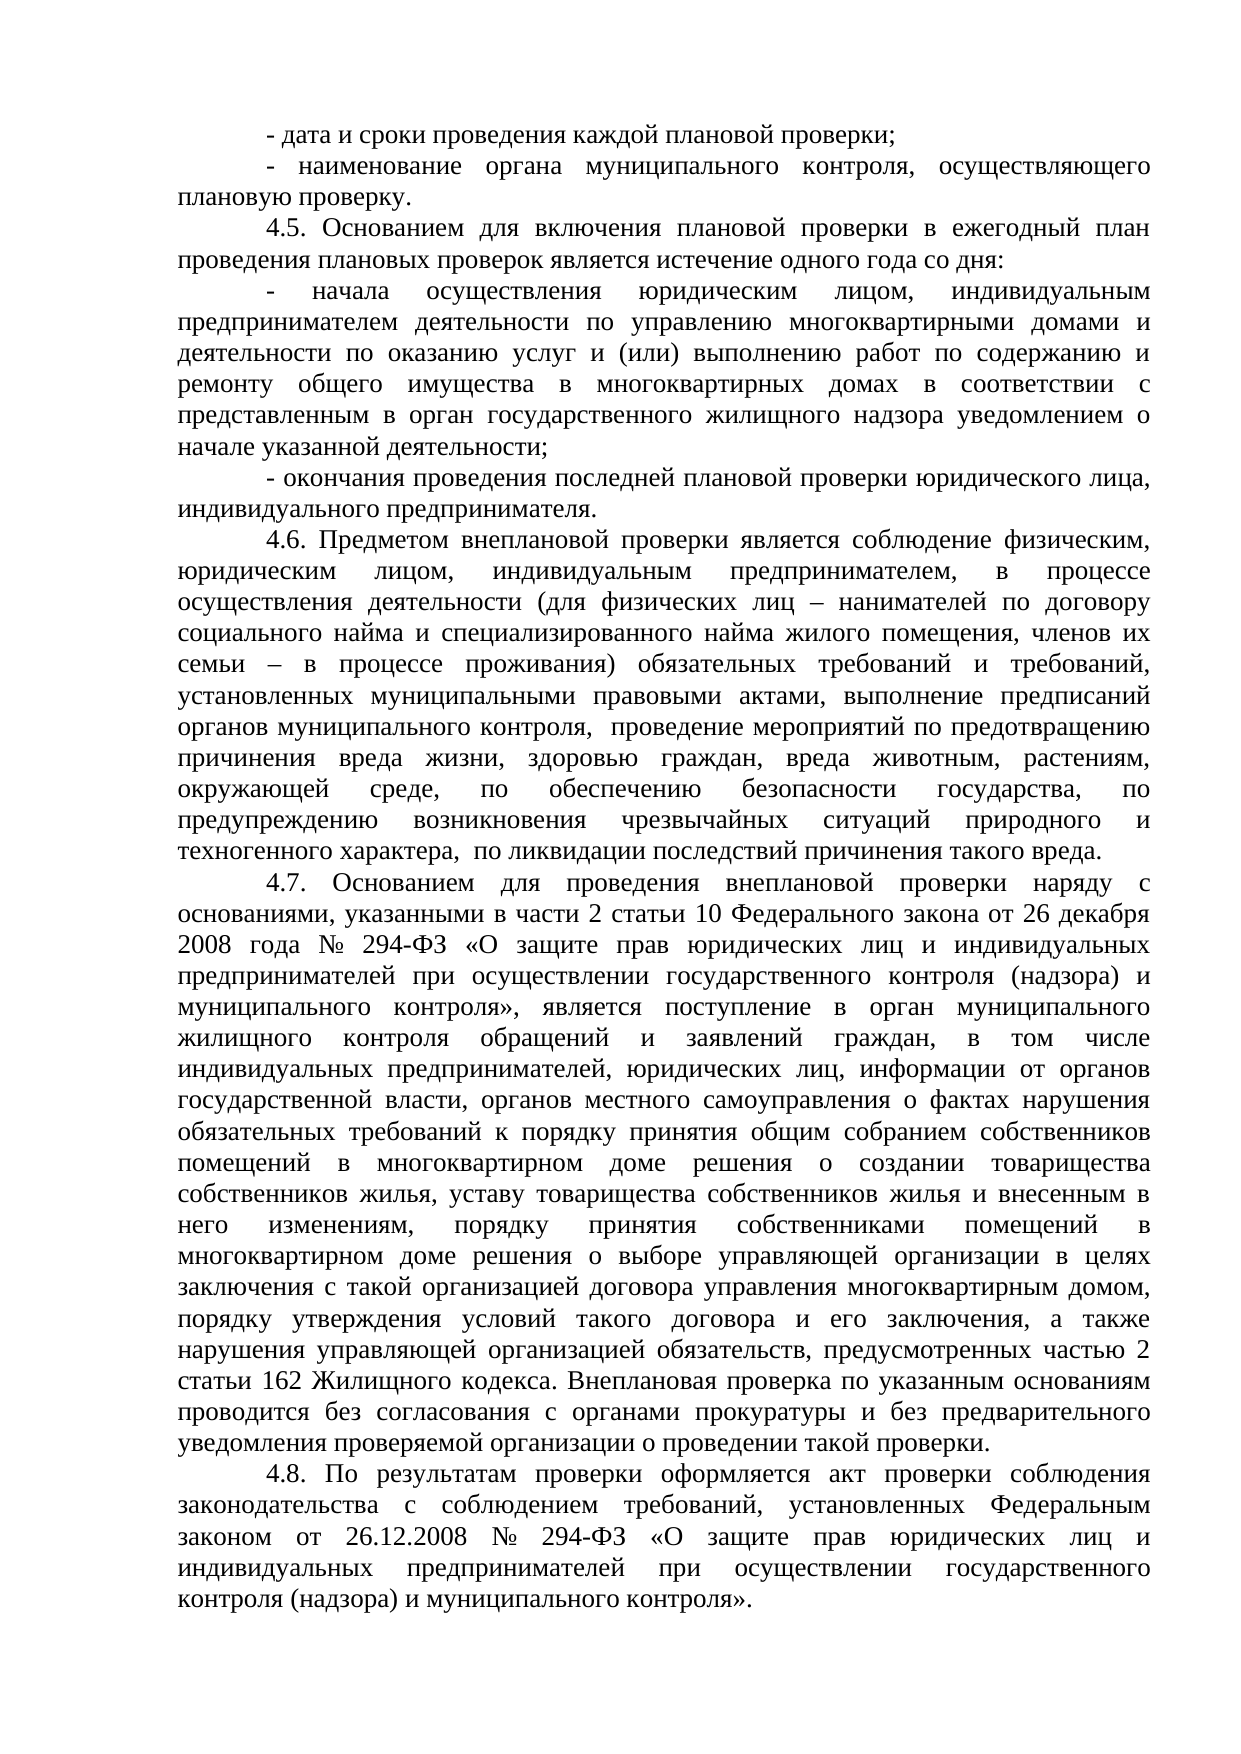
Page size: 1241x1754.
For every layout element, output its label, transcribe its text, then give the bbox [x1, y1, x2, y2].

text 4.8. По результатам проверки оформляется акт проверки соблюдения законодательства с соблюдением требований, установленных Федеральным законом от 26.12.2008 № 294-ФЗ «О защите прав юридических лиц и индивидуальных предпринимателей при осуществлении государственного контроля (надзора) и муниципального контроля». [177, 1457, 1152, 1613]
text - дата и сроки проведения каждой плановой проверки; [177, 118, 1152, 149]
text 4.6. Предметом внеплановой проверки является соблюдение физическим, юридическим лицом, индивидуальным предпринимателем, в процессе осуществления деятельности (для физических лиц – нанимателей по договору социального найма и специализированного найма жилого помещения, членов их семьи – в процессе проживания) обязательных требований и требований, установленных муниципальными правовыми актами, выполнение предписаний органов муниципального контроля, проведение мероприятий по предотвращению причинения вреда жизни, здоровью граждан, вреда животным, растениям, окружающей среде, по обеспечению безопасности государства, по предупреждению возникновения чрезвычайных ситуаций природного и техногенного характера, по ликвидации последствий причинения такого вреда. [177, 523, 1152, 866]
text - начала осуществления юридическим лицом, индивидуальным предпринимателем деятельности по управлению многоквартирными домами и деятельности по оказанию услуг и (или) выполнению работ по содержанию и ремонту общего имущества в многоквартирных домах в соответствии с представленным в орган государственного жилищного надзора уведомлением о начале указанной деятельности; [177, 274, 1152, 461]
text - окончания проведения последней плановой проверки юридического лица, индивидуального предпринимателя. [177, 461, 1152, 523]
text 4.7. Основанием для проведения внеплановой проверки наряду с основаниями, указанными в части 2 статьи 10 Федерального закона от 26 декабря 2008 года № 294-ФЗ «О защите прав юридических лиц и индивидуальных предпринимателей при осуществлении государственного контроля (надзора) и муниципального контроля», является поступление в орган муниципального жилищного контроля обращений и заявлений граждан, в том числе индивидуальных предпринимателей, юридических лиц, информации от органов государственной власти, органов местного самоуправления о фактах нарушения обязательных требований к порядку принятия общим собранием собственников помещений в многоквартирном доме решения о создании товарищества собственников жилья, уставу товарищества собственников жилья и внесенным в него изменениям, порядку принятия собственниками помещений в многоквартирном доме решения о выборе управляющей организации в целях заключения с такой организацией договора управления многоквартирным домом, порядку утверждения условий такого договора и его заключения, а также нарушения управляющей организацией обязательств, предусмотренных частью 2 статьи 162 Жилищного кодекса. Внеплановая проверка по указанным основаниям проводится без согласования с органами прокуратуры и без предварительного уведомления проверяемой организации о проведении такой проверки. [177, 866, 1152, 1457]
text 4.5. Основанием для включения плановой проверки в ежегодный план проведения плановых проверок является истечение одного года со дня: [177, 212, 1152, 274]
text - наименование органа муниципального контроля, осуществляющего плановую проверку. [177, 149, 1152, 212]
